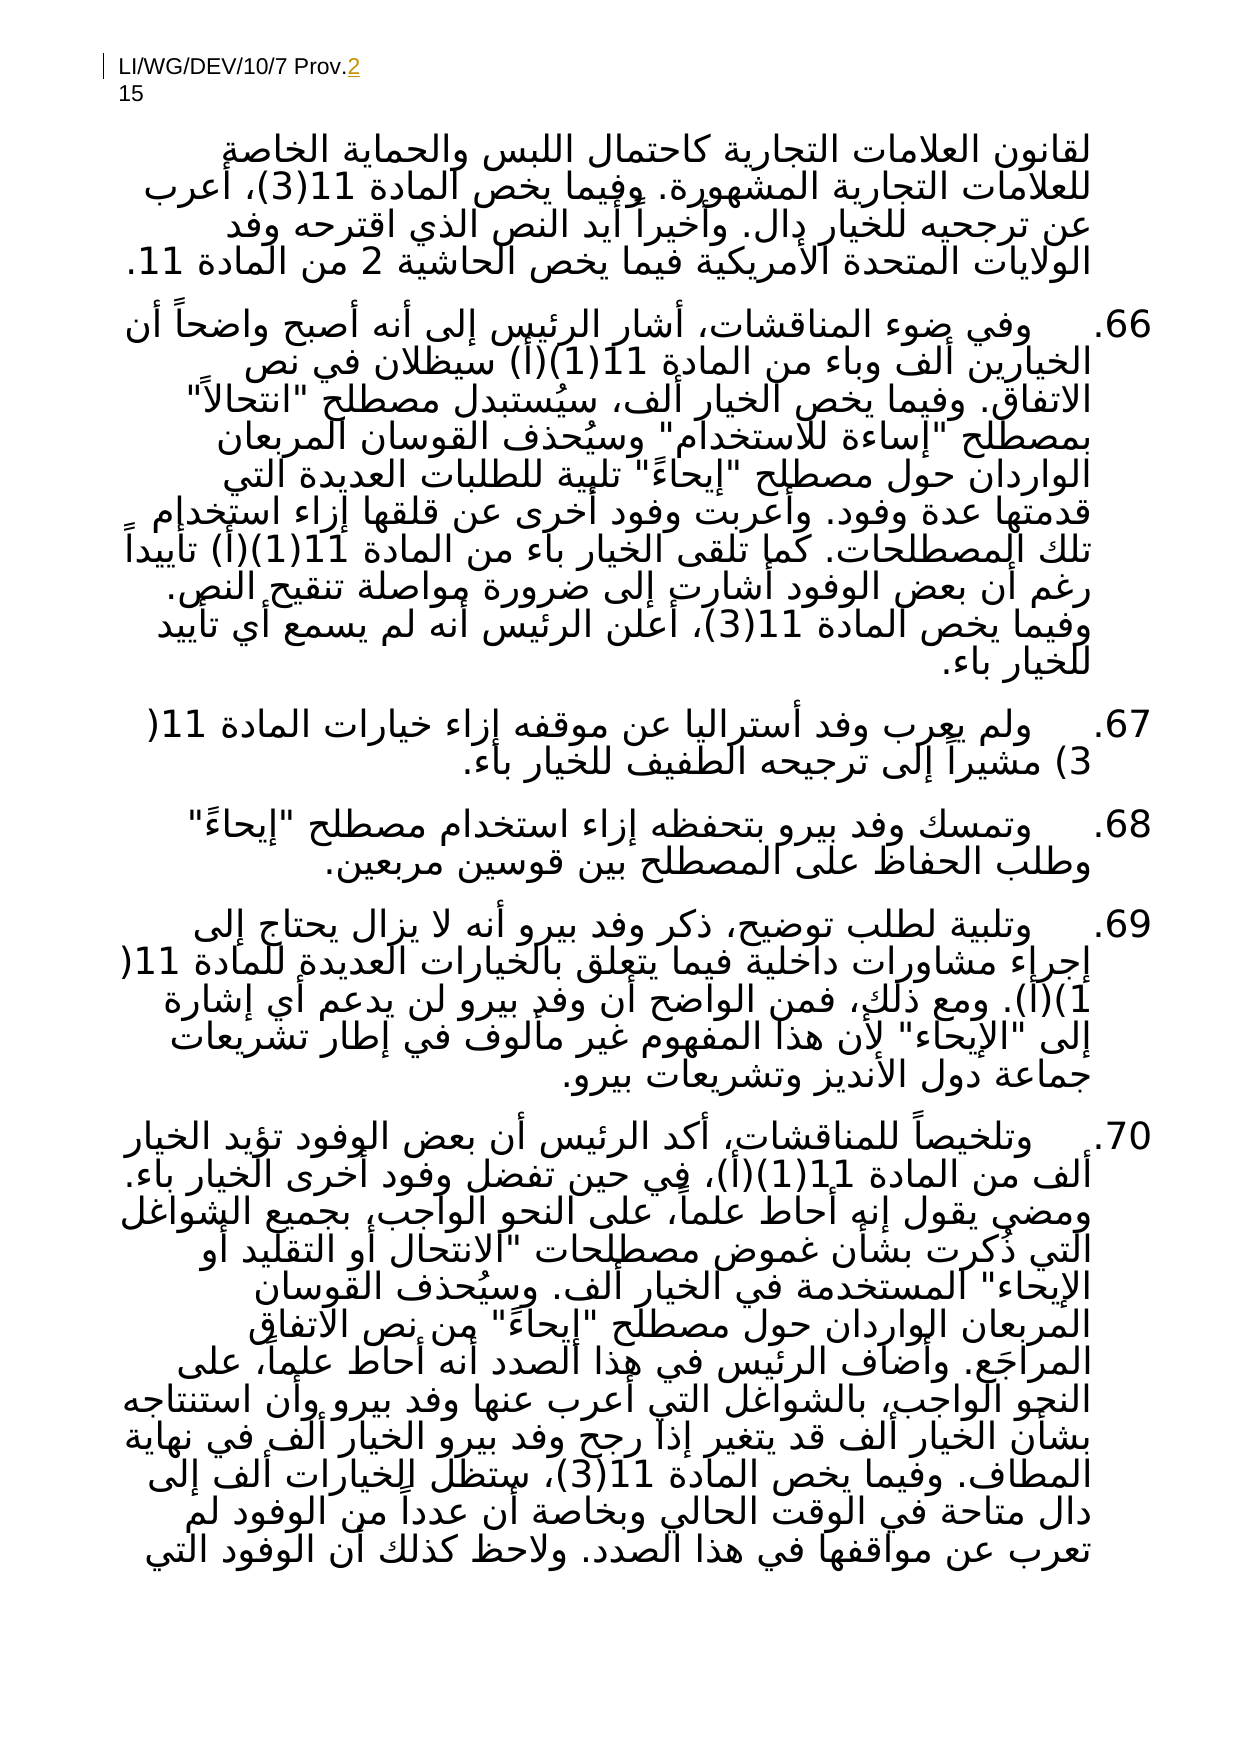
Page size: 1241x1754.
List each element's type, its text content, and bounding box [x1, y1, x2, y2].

text وتلبية لطلب توضيح، ذكر وفد بيرو أنه لا يزال يحتاج إلى إجراء مشاورات داخلية فيما يتعلق بالخيارات العديدة للمادة 11(1)(أ). ومع ذلك، فمن الواضح أن وفد بيرو لن يدعم أي إشارة إلى "الإيحاء" لأن هذا المفهوم غير مألوف في إطار تشريعات جماعة دول الأنديز وتشريعات بيرو. [118, 907, 1092, 1095]
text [118, 1120, 1092, 1570]
text ولم يعرب وفد أستراليا عن موقفه إزاء خيارات المادة 11(3) مشيراً إلى ترجيحه الطفيف للخيار باء. [118, 707, 1092, 782]
text وتمسك وفد بيرو بتحفظه إزاء استخدام مصطلح "إيحاءً" وطلب الحفاظ على المصطلح بين قوسين مربعين. [118, 807, 1092, 882]
text وفي ضوء المناقشات، أشار الرئيس إلى أنه أصبح واضحاً أن الخيارين ألف وباء من المادة 11(1)(أ) سيظلان في نص الاتفاق. وفيما يخص الخيار ألف، سيُستبدل مصطلح "انتحالاً" بمصطلح "إساءة للاستخدام" وسيُحذف القوسان المربعان الواردان حول مصطلح "إيحاءً" تلبية للطلبات العديدة التي قدمتها عدة وفود. وأعربت وفود أخرى عن قلقها إزاء استخدام تلك المصطلحات. كما تلقى الخيار باء من المادة 11(1)(أ) تأييداً رغم أن بعض الوفود أشارت إلى ضرورة مواصلة تنقيح النص. وفيما يخص المادة 11(3)، أعلن الرئيس أنه لم يسمع أي تأييد للخيار باء. [118, 307, 1092, 682]
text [118, 132, 1092, 282]
